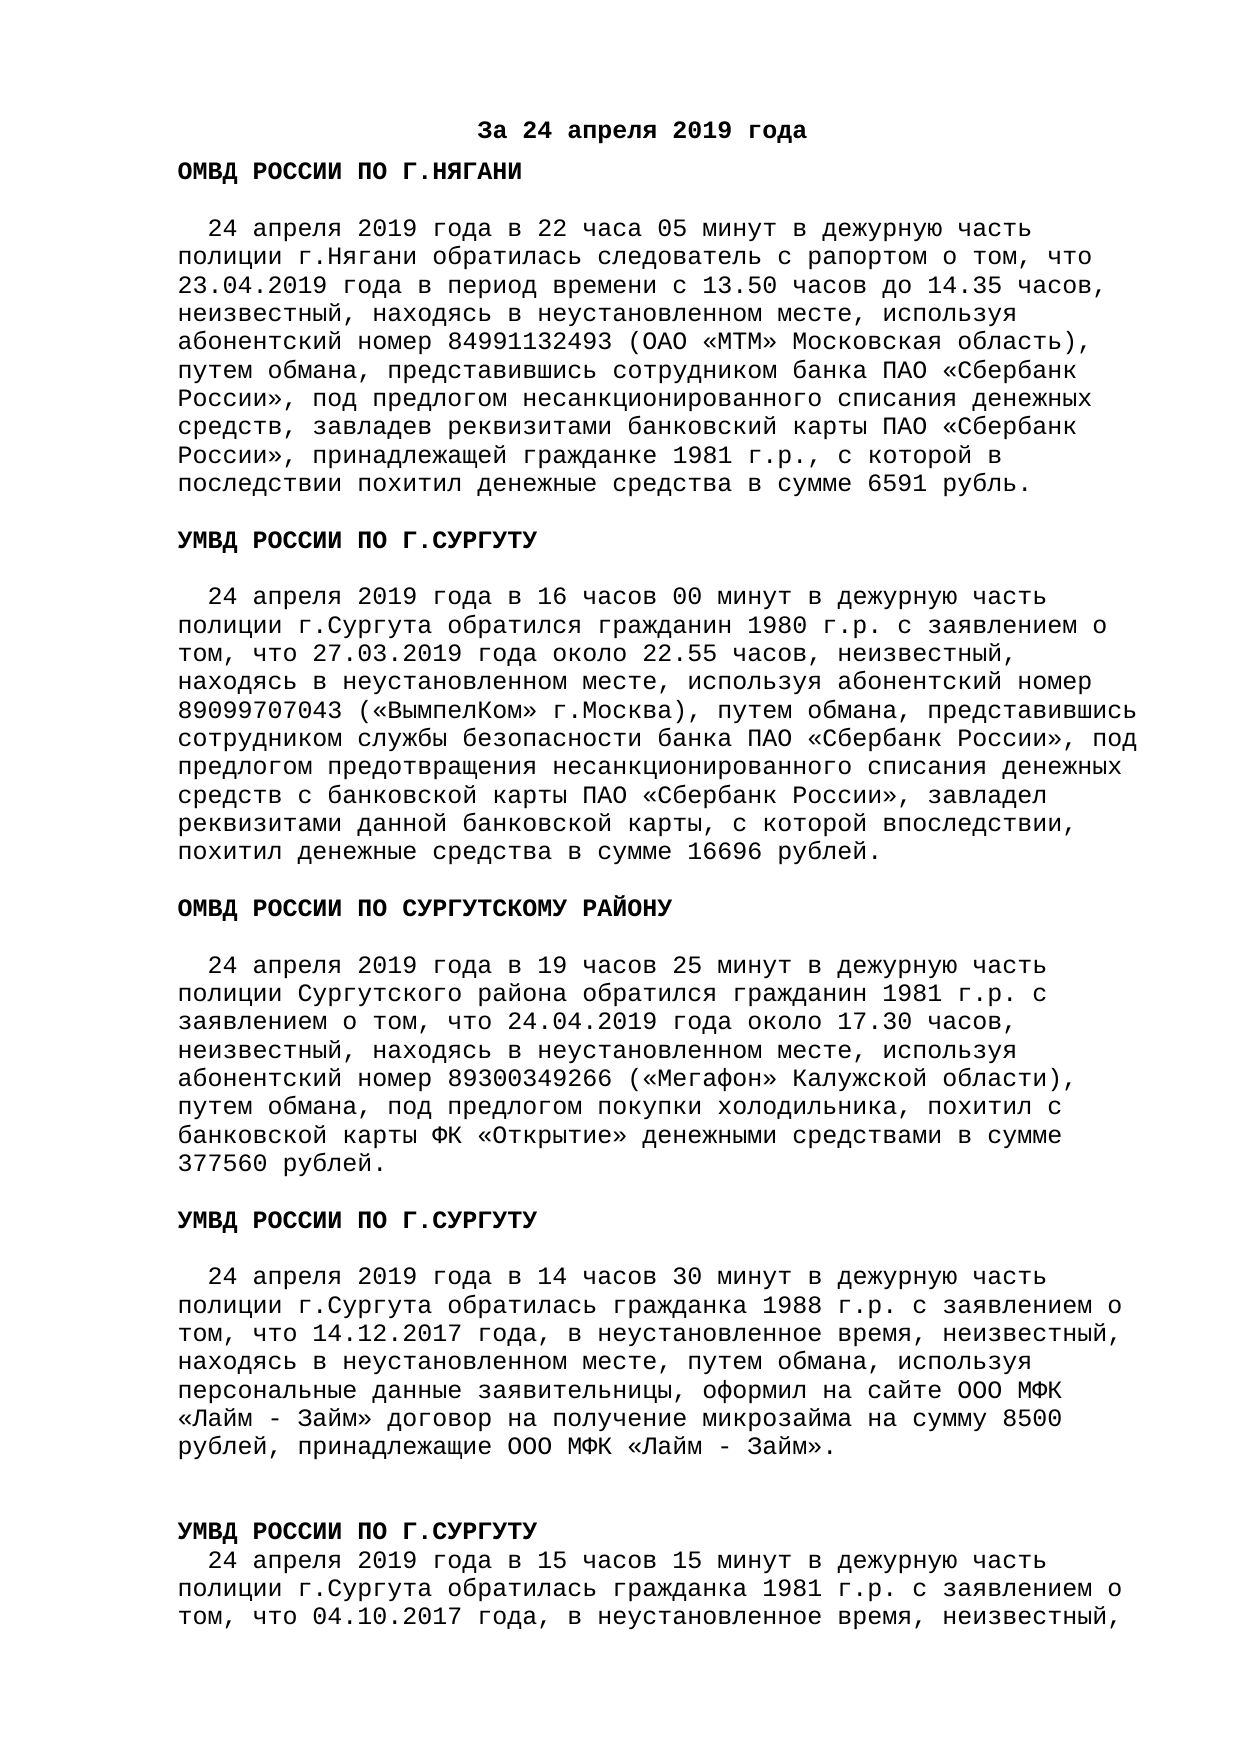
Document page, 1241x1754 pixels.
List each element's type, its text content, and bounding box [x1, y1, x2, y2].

text ОМВД РОССИИ ПО СУРГУТСКОМУ РАЙОНУ [177, 896, 1152, 924]
text ОМВД РОССИИ ПО Г.НЯГАНИ [177, 159, 1152, 187]
text 24 апреля 2019 года в 22 часа 05 минут в дежурную часть полиции г.Нягани обратилась следователь с рапортом о том, что 23.04.2019 года в период времени с 13.50 часов до 14.35 часов, неизвестный, находясь в неустановленном месте, используя абонентский номер 84991132493 (ОАО «МТМ» Московская область), путем обмана, представившись сотрудником банка ПАО «Сбербанк России», под предлогом несанкционированного списания денежных средств, завладев реквизитами банковский карты ПАО «Сбербанк России», принадлежащей гражданке 1981 г.р., с которой в последствии похитил денежные средства в сумме 6591 рубль. [177, 216, 1152, 499]
text 24 апреля 2019 года в 14 часов 30 минут в дежурную часть полиции г.Сургута обратилась гражданка 1988 г.р. с заявлением о том, что 14.12.2017 года, в неустановленное время, неизвестный, находясь в неустановленном месте, путем обмана, используя персональные данные заявительницы, оформил на сайте ООО МФК «Лайм - Займ» договор на получение микрозайма на сумму 8500 рублей, принадлежащие ООО МФК «Лайм - Займ». [177, 1264, 1152, 1462]
text За 24 апреля 2019 года [133, 118, 1152, 146]
text УМВД РОССИИ ПО Г.СУРГУТУ [177, 527, 1152, 556]
text УМВД РОССИИ ПО Г.СУРГУТУ [177, 1519, 1152, 1547]
text 24 апреля 2019 года в 19 часов 25 минут в дежурную часть полиции Сургутского района обратился гражданин 1981 г.р. с заявлением о том, что 24.04.2019 года около 17.30 часов, неизвестный, находясь в неустановленном месте, используя абонентский номер 89300349266 («Мегафон» Калужской области), путем обмана, под предлогом покупки холодильника, похитил с банковской карты ФК «Открытие» денежными средствами в сумме 377560 рублей. [177, 952, 1152, 1179]
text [177, 1547, 1152, 1632]
text УМВД РОССИИ ПО Г.СУРГУТУ [177, 1207, 1152, 1236]
text 24 апреля 2019 года в 16 часов 00 минут в дежурную часть полиции г.Сургута обратился гражданин 1980 г.р. с заявлением о том, что 27.03.2019 года около 22.55 часов, неизвестный, находясь в неустановленном месте, используя абонентский номер 89099707043 («ВымпелКом» г.Москва), путем обмана, представившись сотрудником службы безопасности банка ПАО «Сбербанк России», под предлогом предотвращения несанкционированного списания денежных средств с банковской карты ПАО «Сбербанк России», завладел реквизитами данной банковской карты, с которой впоследствии, похитил денежные средства в сумме 16696 рублей. [177, 584, 1152, 867]
